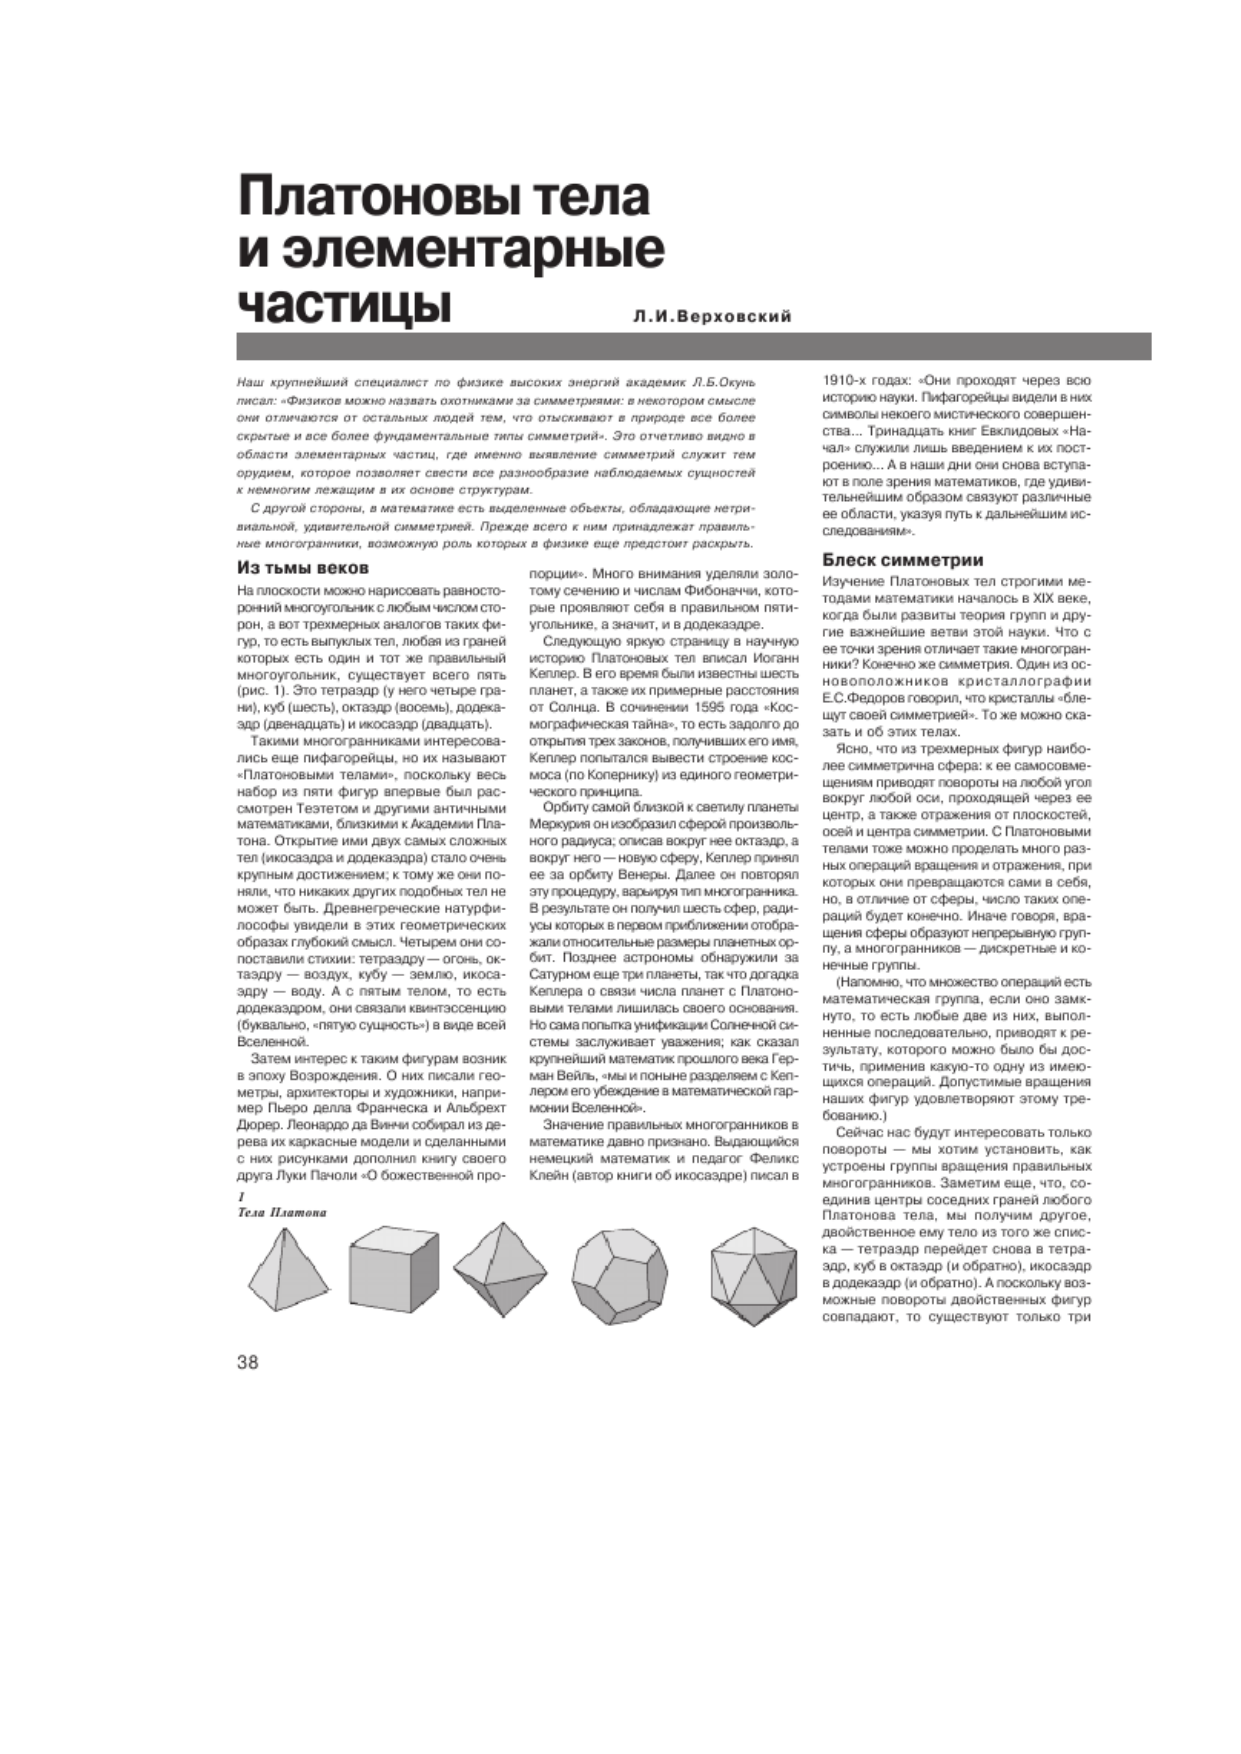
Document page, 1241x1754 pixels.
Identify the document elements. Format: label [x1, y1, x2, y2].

picture [177, 118, 1152, 1418]
